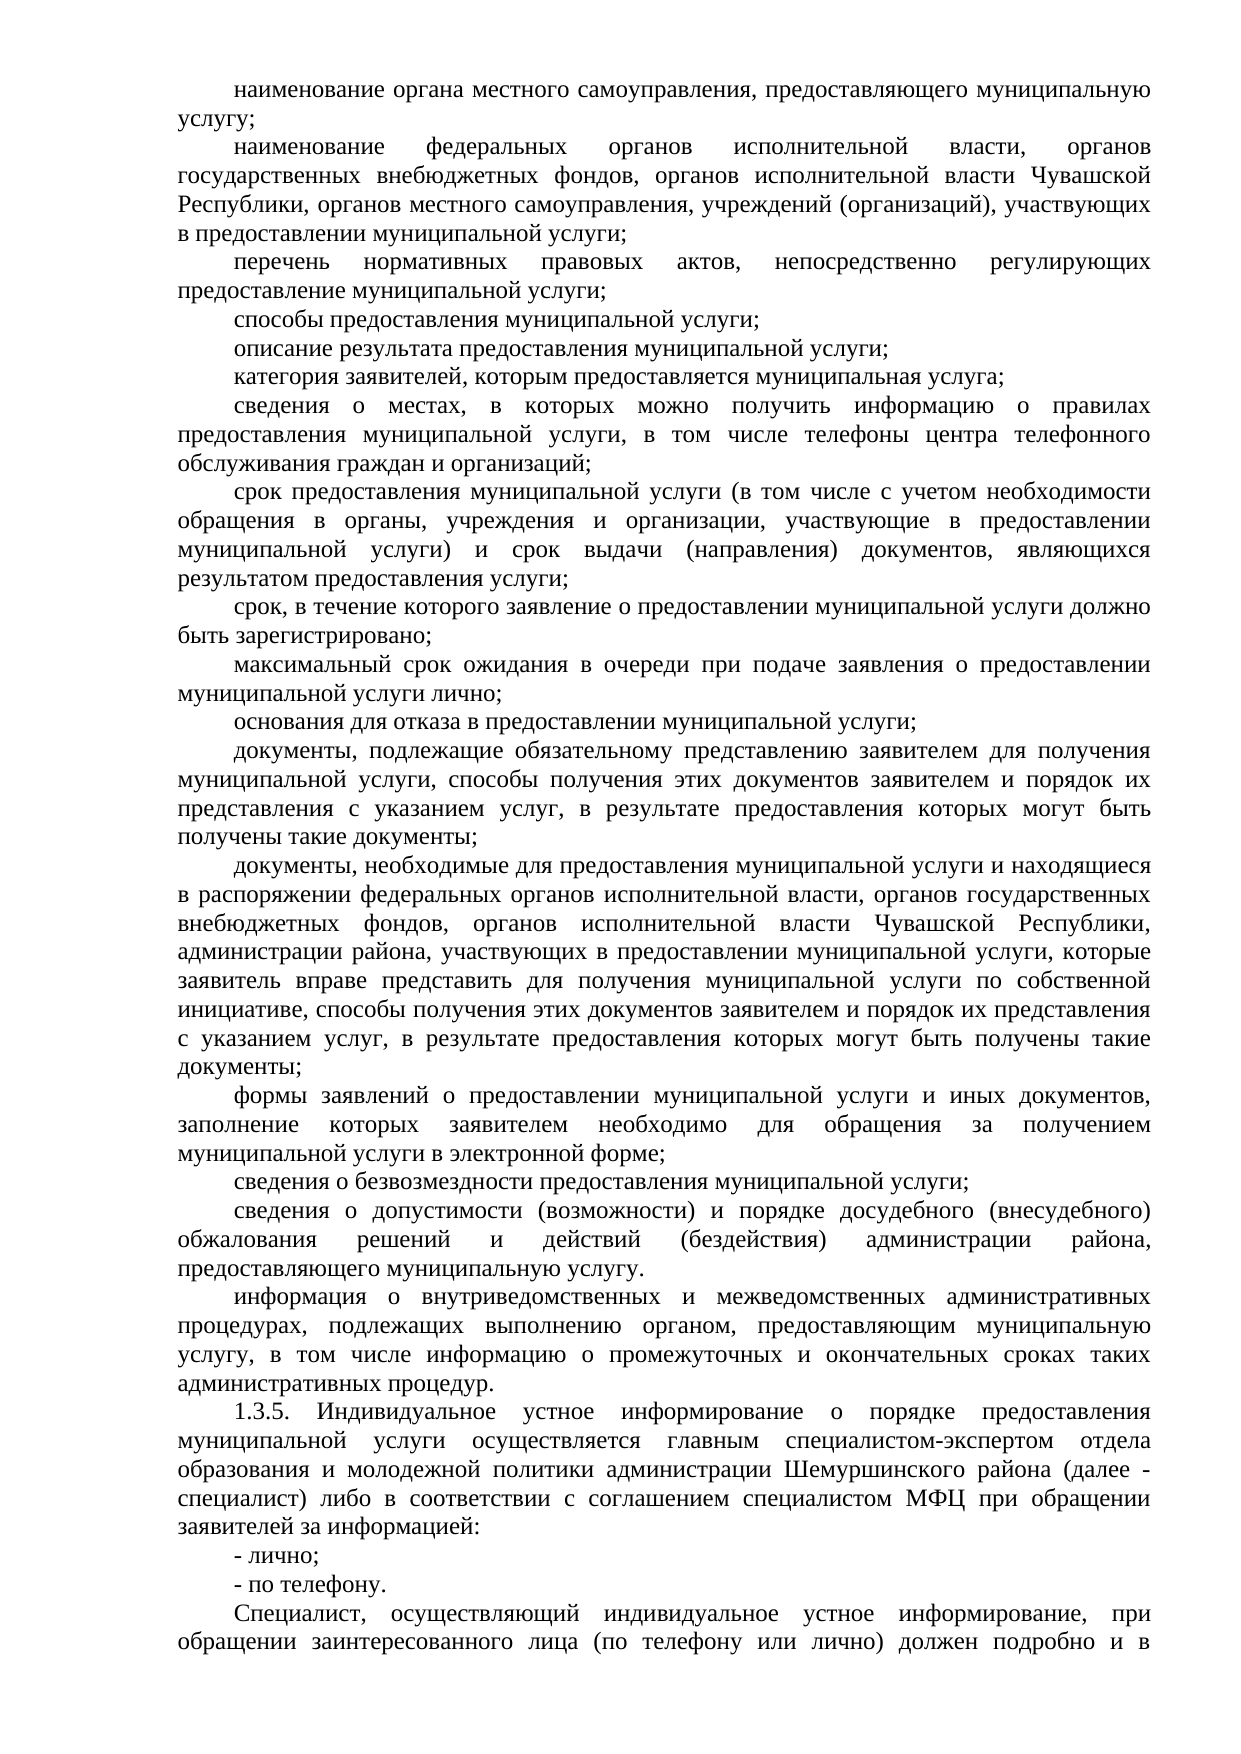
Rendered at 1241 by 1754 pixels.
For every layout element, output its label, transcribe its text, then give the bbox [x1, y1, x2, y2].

text наименование органа местного самоуправления, предоставляющего муниципальную услугу; [177, 74, 1152, 131]
text основания для отказа в предоставлении муниципальной услуги; [177, 706, 1152, 735]
text - лично; [177, 1540, 1152, 1569]
text срок предоставления муниципальной услуги (в том числе с учетом необходимости обращения в органы, учреждения и организации, участвующие в предоставлении муниципальной услуги) и срок выдачи (направления) документов, являющихся результатом предоставления услуги; [177, 476, 1152, 591]
text сведения о безвозмездности предоставления муниципальной услуги; [177, 1166, 1152, 1195]
text - по телефону. [177, 1569, 1152, 1598]
text наименование федеральных органов исполнительной власти, органов государственных внебюджетных фондов, органов исполнительной власти Чувашской Республики, органов местного самоуправления, учреждений (организаций), участвующих в предоставлении муниципальной услуги; [177, 131, 1152, 246]
text информация о внутриведомственных и межведомственных административных процедурах, подлежащих выполнению органом, предоставляющим муниципальную услугу, в том числе информацию о промежуточных и окончательных сроках таких административных процедур. [177, 1281, 1152, 1396]
text перечень нормативных правовых актов, непосредственно регулирующих предоставление муниципальной услуги; [177, 246, 1152, 304]
text способы предоставления муниципальной услуги; [177, 304, 1152, 333]
text документы, необходимые для предоставления муниципальной услуги и находящиеся в распоряжении федеральных органов исполнительной власти, органов государственных внебюджетных фондов, органов исполнительной власти Чувашской Республики, администрации района, участвующих в предоставлении муниципальной услуги, которые заявитель вправе представить для получения муниципальной услуги по собственной инициативе, способы получения этих документов заявителем и порядок их представления с указанием услуг, в результате предоставления которых могут быть получены такие документы; [177, 850, 1152, 1080]
text максимальный срок ожидания в очереди при подаче заявления о предоставлении муниципальной услуги лично; [177, 649, 1152, 706]
text описание результата предоставления муниципальной услуги; [177, 333, 1152, 361]
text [177, 1598, 1152, 1655]
text сведения о местах, в которых можно получить информацию о правилах предоставления муниципальной услуги, в том числе телефоны центра телефонного обслуживания граждан и организаций; [177, 390, 1152, 476]
text 1.3.5. Индивидуальное устное информирование о порядке предоставления муниципальной услуги осуществляется главным специалистом-экспертом отдела образования и молодежной политики администрации Шемуршинского района (далее - специалист) либо в соответствии с соглашением специалистом МФЦ при обращении заявителей за информацией: [177, 1396, 1152, 1540]
text документы, подлежащие обязательному представлению заявителем для получения муниципальной услуги, способы получения этих документов заявителем и порядок их представления с указанием услуг, в результате предоставления которых могут быть получены такие документы; [177, 735, 1152, 850]
text срок, в течение которого заявление о предоставлении муниципальной услуги должно быть зарегистрировано; [177, 591, 1152, 649]
text формы заявлений о предоставлении муниципальной услуги и иных документов, заполнение которых заявителем необходимо для обращения за получением муниципальной услуги в электронной форме; [177, 1080, 1152, 1166]
text категория заявителей, которым предоставляется муниципальная услуга; [177, 361, 1152, 390]
text сведения о допустимости (возможности) и порядке досудебного (внесудебного) обжалования решений и действий (бездействия) администрации района, предоставляющего муниципальную услугу. [177, 1195, 1152, 1281]
